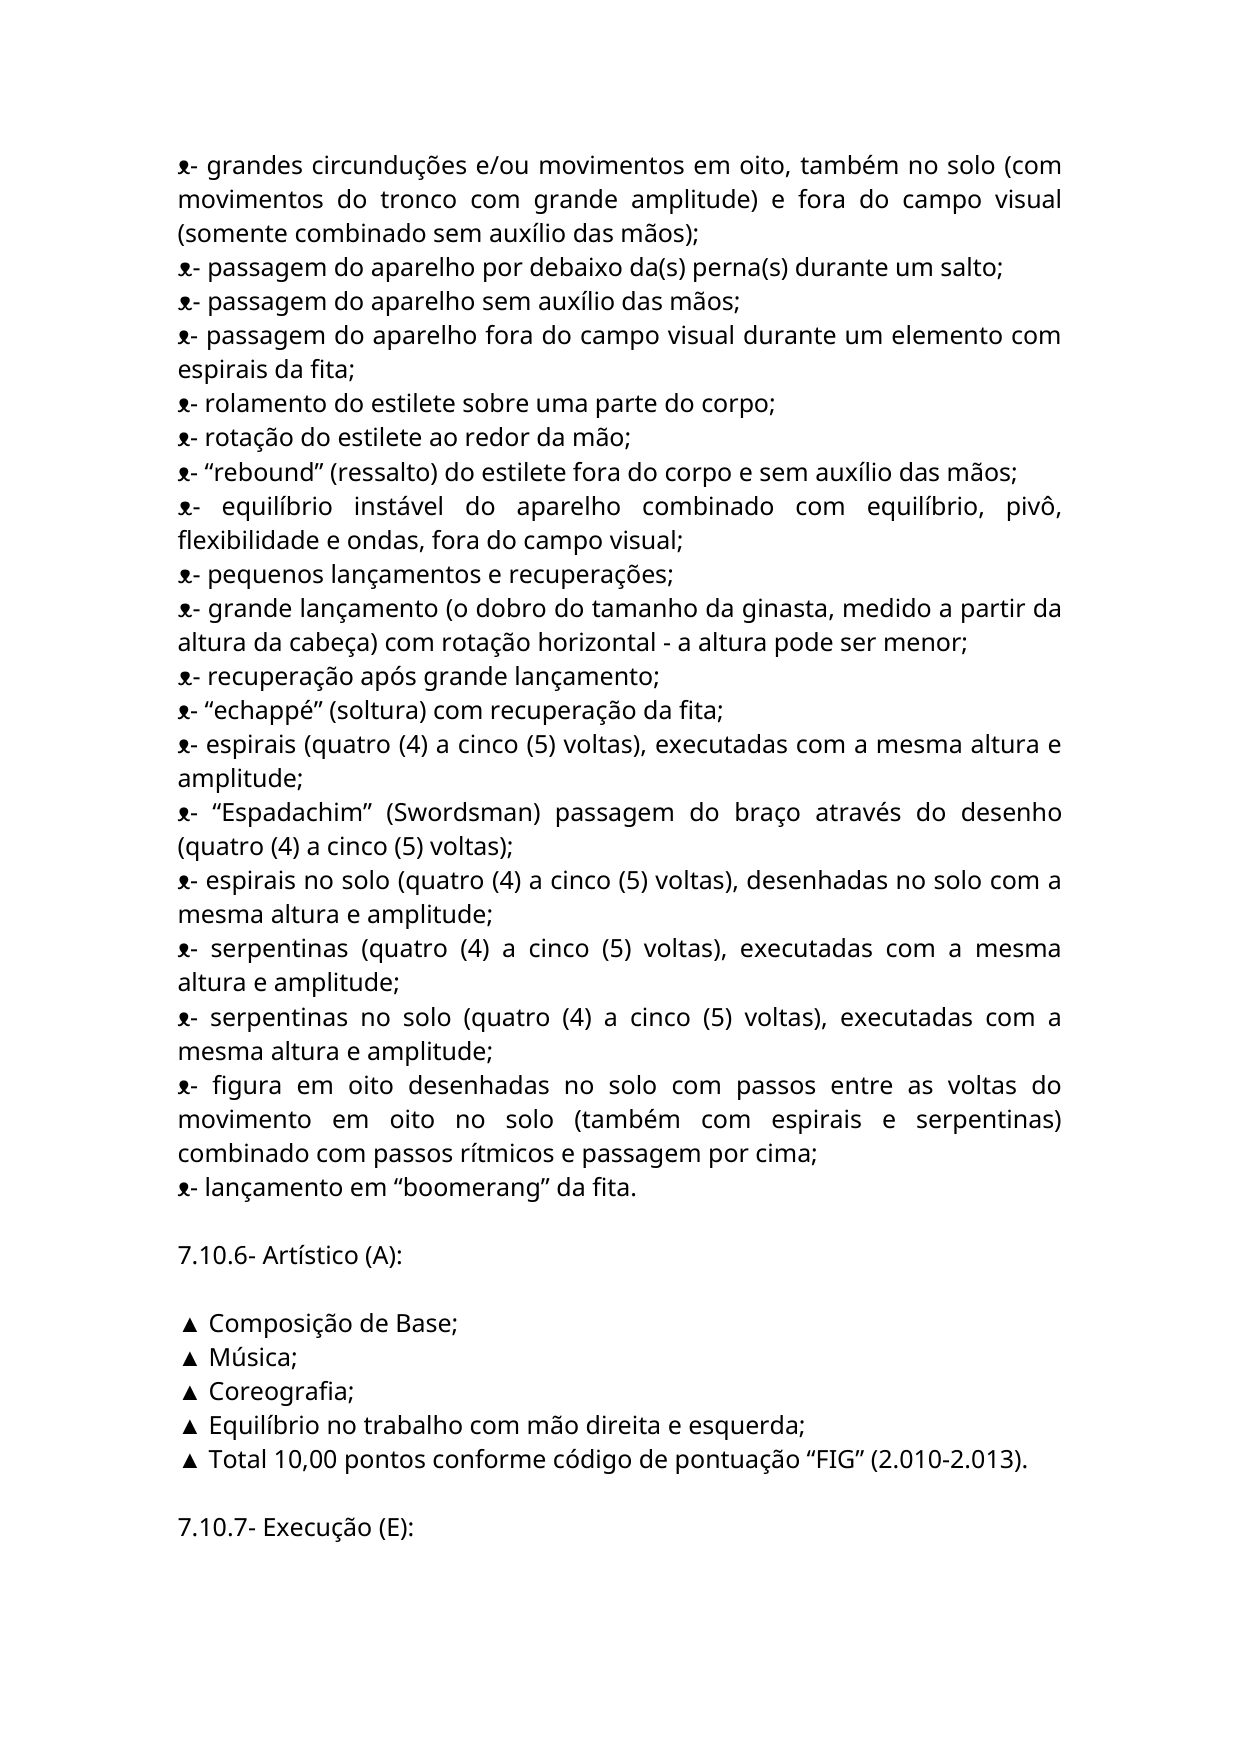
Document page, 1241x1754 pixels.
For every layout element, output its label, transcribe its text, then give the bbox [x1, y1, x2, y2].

text 7.10.6- Artístico (A): [177, 1238, 1063, 1272]
text ▲ Música; [177, 1340, 1063, 1374]
text ᴥ- serpentinas no solo (quatro (4) a cinco (5) voltas), executadas com a mesma altura e amplitude; [177, 999, 1063, 1067]
text ᴥ- figura em oito desenhadas no solo com passos entre as voltas do movimento em oito no solo (também com espirais e serpentinas) combinado com passos rítmicos e passagem por cima; [177, 1067, 1063, 1169]
text ▲ Equilíbrio no trabalho com mão direita e esquerda; [177, 1408, 1063, 1442]
text ᴥ- “echappé” (soltura) com recuperação da fita; [177, 693, 1063, 727]
text ᴥ- pequenos lançamentos e recuperações; [177, 556, 1063, 590]
text ᴥ- grande lançamento (o dobro do tamanho da ginasta, medido a partir da altura da cabeça) com rotação horizontal - a altura pode ser menor; [177, 590, 1063, 658]
text ᴥ- recuperação após grande lançamento; [177, 658, 1063, 693]
text ᴥ- passagem do aparelho sem auxílio das mãos; [177, 284, 1063, 318]
text ᴥ- rotação do estilete ao redor da mão; [177, 420, 1063, 454]
text ▲ Coreografia; [177, 1374, 1063, 1408]
text ᴥ- “Espadachim” (Swordsman) passagem do braço através do desenho (quatro (4) a cinco (5) voltas); [177, 795, 1063, 863]
text ᴥ- grandes circunduções e/ou movimentos em oito, também no solo (com movimentos do tronco com grande amplitude) e fora do campo visual (somente combinado sem auxílio das mãos); [177, 148, 1063, 250]
text ᴥ- passagem do aparelho fora do campo visual durante um elemento com espirais da fita; [177, 318, 1063, 386]
text ᴥ- lançamento em “boomerang” da fita. [177, 1169, 1063, 1203]
text ᴥ- passagem do aparelho por debaixo da(s) perna(s) durante um salto; [177, 250, 1063, 284]
text ᴥ- equilíbrio instável do aparelho combinado com equilíbrio, pivô, flexibilidade e ondas, fora do campo visual; [177, 488, 1063, 556]
text ᴥ- serpentinas (quatro (4) a cinco (5) voltas), executadas com a mesma altura e amplitude; [177, 931, 1063, 999]
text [177, 1442, 1063, 1476]
text ᴥ- “rebound” (ressalto) do estilete fora do corpo e sem auxílio das mãos; [177, 454, 1063, 488]
text ᴥ- rolamento do estilete sobre uma parte do corpo; [177, 386, 1063, 420]
text ᴥ- espirais no solo (quatro (4) a cinco (5) voltas), desenhadas no solo com a mesma altura e amplitude; [177, 863, 1063, 931]
text ▲ Composição de Base; [177, 1306, 1063, 1340]
text ᴥ- espirais (quatro (4) a cinco (5) voltas), executadas com a mesma altura e amplitude; [177, 727, 1063, 795]
text 7.10.7- Execução (E): [177, 1510, 1063, 1544]
